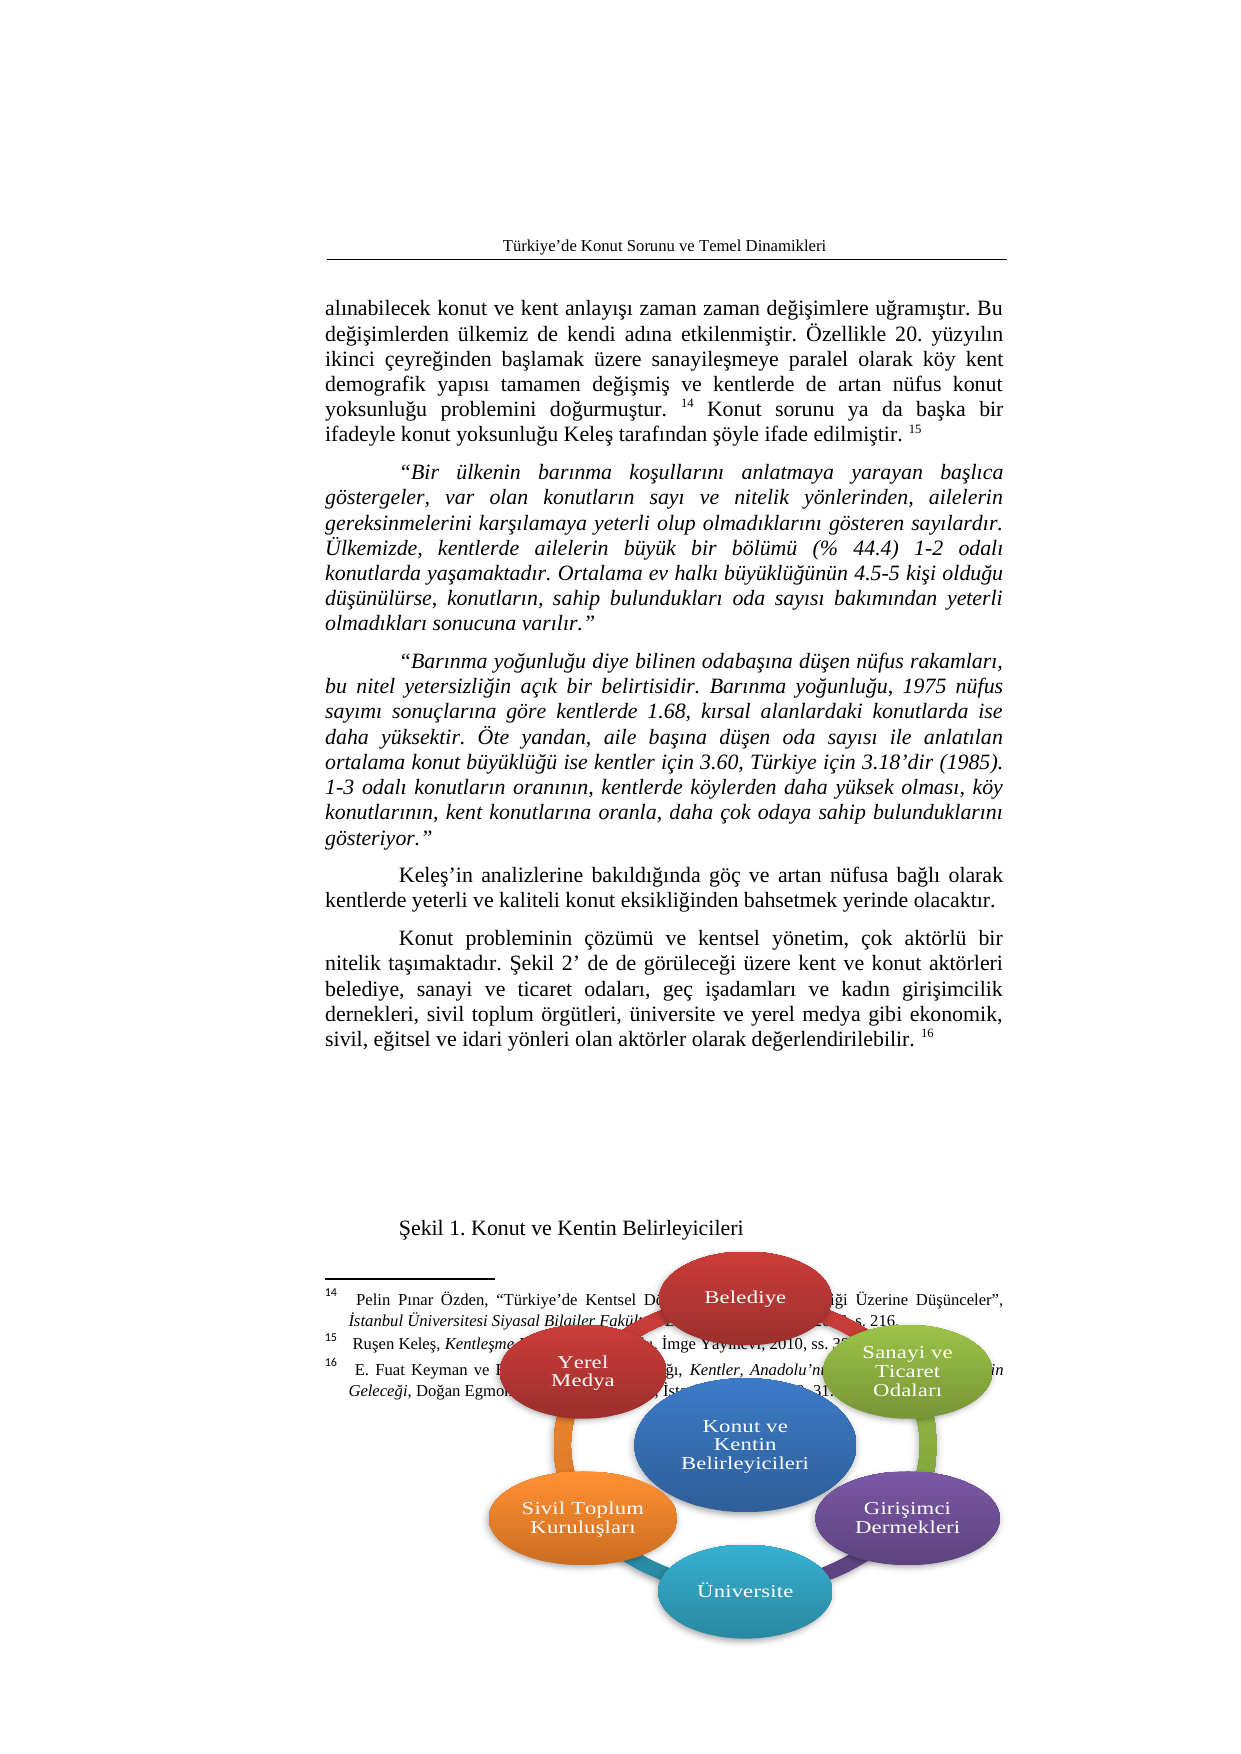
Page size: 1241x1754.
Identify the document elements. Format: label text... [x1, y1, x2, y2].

text Keleş’in analizlerine bakıldığında göç ve artan nüfusa bağlı olarak kentlerde yeterli ve kaliteli konut eksikliğinden bahsetmek yerinde olacaktır. [325, 862, 1004, 913]
text “Barınma yoğunluğu diye bilinen odabaşına düşen nüfus rakamları, bu nitel yetersizliğin açık bir belirtisidir. Barınma yoğunluğu, 1975 nüfus sayımı sonuçlarına göre kentlerde 1.68, kırsal alanlardaki konutlarda ise daha yüksektir. Öte yandan, aile başına düşen oda sayısı ile anlatılan ortalama konut büyüklüğü ise kentler için 3.60, Türkiye için 3.18’dir (1985). 1-3 odalı konutların oranının, kentlerde köylerden daha yüksek olması, köy konutlarının, kent konutlarına oranla, daha çok odaya sahip bulunduklarını gösteriyor.” [325, 648, 1004, 850]
text Şekil 1. Konut ve Kentin Belirleyicileri [325, 1214, 1004, 1240]
text Yukarıda da belirtildiği gibi konut, birçok yönüyle insan yaşamında oldukça önemli bir yere sahiptir. Çünkü konut bireylerin en fazla yatırım yaptıkları finansal bir mülkiyet aracı ve finansal bir yetkinliktir. Konut, fiyatı nedeniyle nadir olarak alınabilen fakat hemen peşin paraya satılamayan bir mülk olduğundan ayrıca önemlidir. Yaşayan bir organizma olarak ele alınabilecek konut ve kent anlayışı zaman zaman değişimlere uğramıştır. Bu değişimlerden ülkemiz de kendi adına etkilenmiştir. Özellikle 20. yüzyılın ikinci çeyreğinden başlamak üzere sanayileşmeye paralel olarak köy kent demografik yapısı tamamen değişmiş ve kentlerde de artan nüfus konut yoksunluğu problemini doğurmuştur. Konut sorunu ya da başka bir ifadeyle konut yoksunluğu Keleş tarafından şöyle ifade edilmiştir. [325, 295, 1004, 447]
text “Bir ülkenin barınma koşullarını anlatmaya yarayan başlıca göstergeler, var olan konutların sayı ve nitelik yönlerinden, ailelerin gereksinmelerini karşılamaya yeterli olup olmadıklarını gösteren sayılardır. Ülkemizde, kentlerde ailelerin büyük bir bölümü (% 44.4) 1-2 odalı konutlarda yaşamaktadır. Ortalama ev halkı büyüklüğünün 4.5-5 kişi olduğu düşünülürse, konutların, sahip bulundukları oda sayısı bakımından yeterli olmadıkları sonucuna varılır.” [325, 459, 1004, 636]
text Konut probleminin çözümü ve kentsel yönetim, çok aktörlü bir nitelik taşımaktadır. Şekil 2’ de de görüleceği üzere kent ve konut aktörleri belediye, sanayi ve ticaret odaları, geç işadamları ve kadın girişimcilik dernekleri, sivil toplum örgütleri, üniversite ve yerel medya gibi ekonomik, sivil, eğitsel ve idari yönleri olan aktörler olarak değerlendirilebilir. [325, 925, 1004, 1051]
